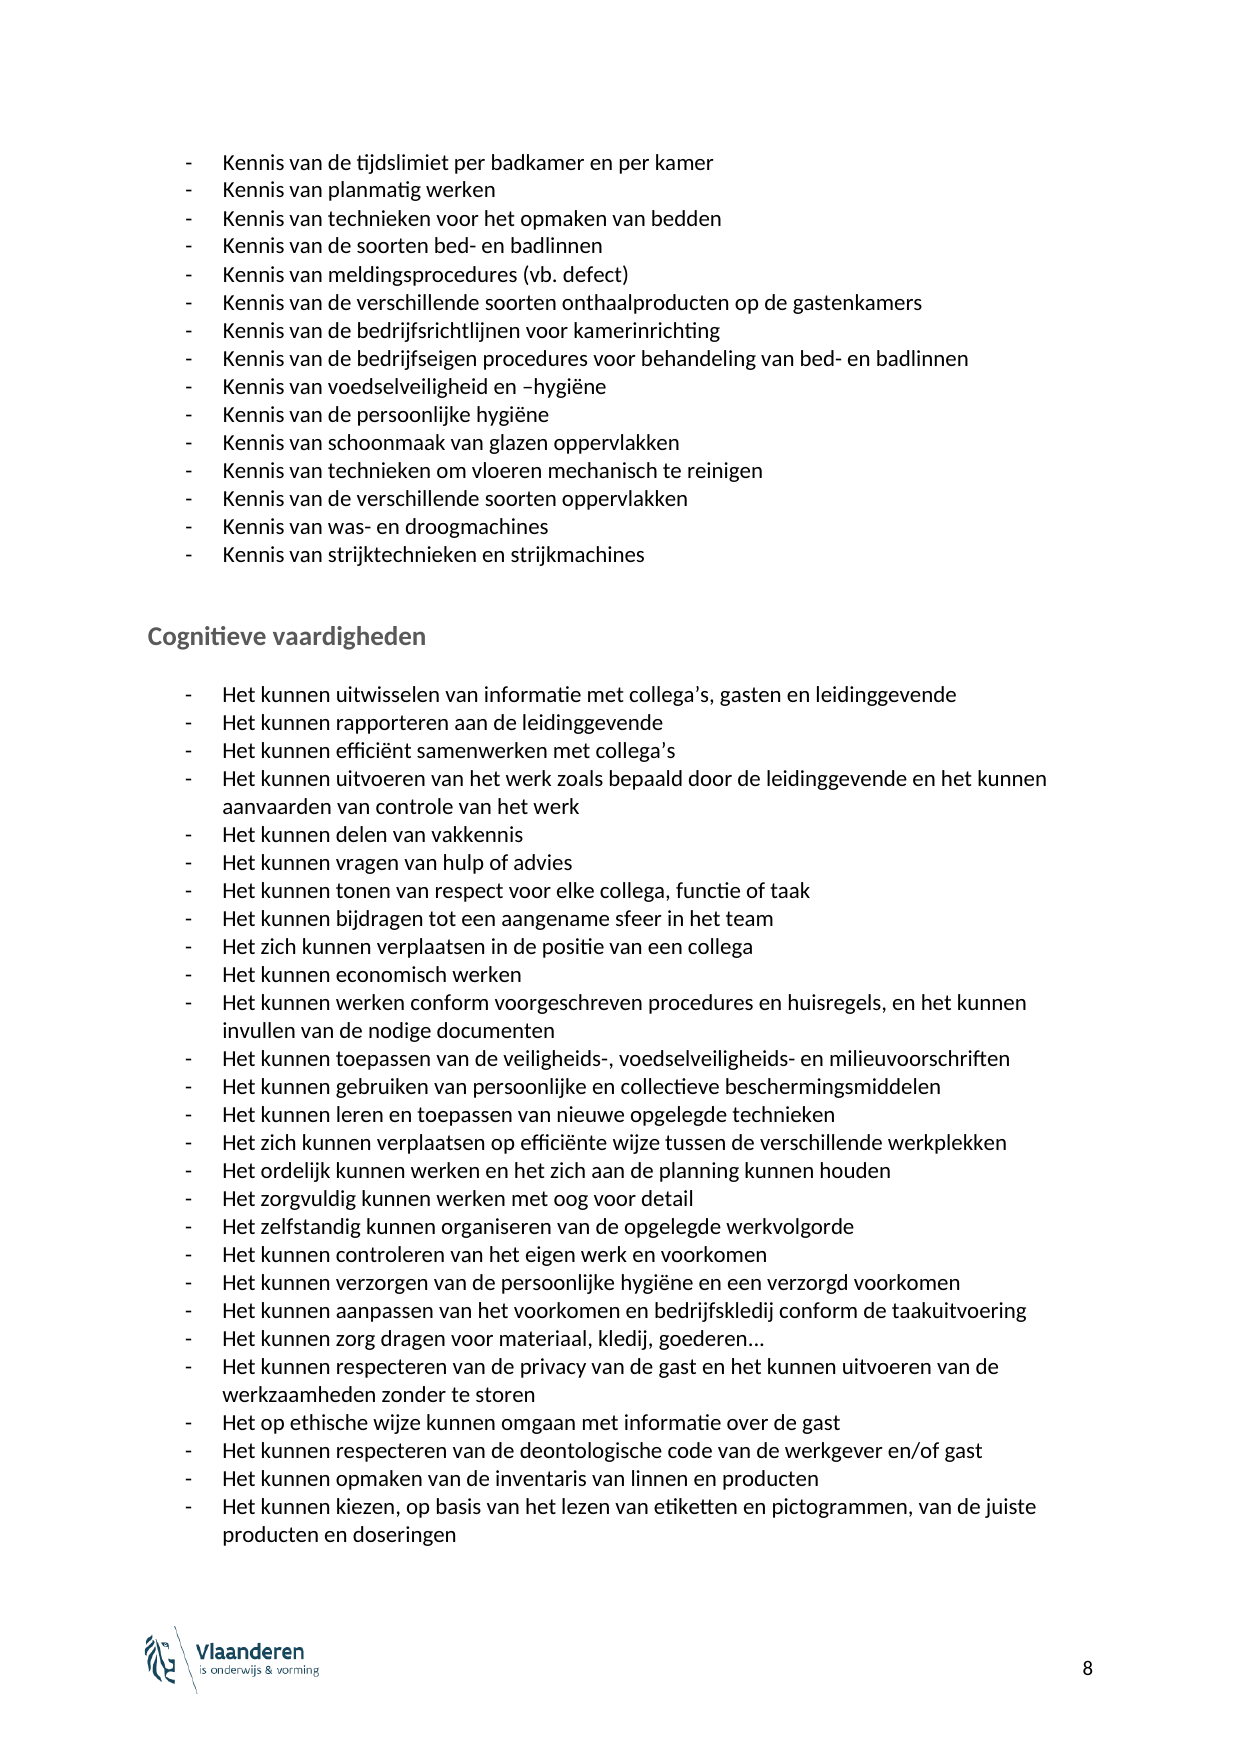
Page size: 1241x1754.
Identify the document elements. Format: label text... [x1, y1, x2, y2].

list Het zorgvuldig kunnen werken met oog voor detail [185, 1184, 1093, 1212]
list Het zich kunnen verplaatsen op efficiënte wijze tussen de verschillende werkplekken [185, 1128, 1093, 1156]
list Het kunnen aanpassen van het voorkomen en bedrijfskledij conform de taakuitvoering [185, 1296, 1093, 1324]
list Kennis van schoonmaak van glazen oppervlakken [185, 428, 1093, 456]
list Kennis van meldingsprocedures (vb. defect) [185, 260, 1093, 288]
list Kennis van de verschillende soorten oppervlakken [185, 484, 1093, 512]
list Kennis van de persoonlijke hygiëne [185, 400, 1093, 428]
list Kennis van technieken voor het opmaken van bedden [185, 204, 1093, 232]
list Het kunnen leren en toepassen van nieuwe opgelegde technieken [185, 1100, 1093, 1128]
list Het kunnen uitwisselen van informatie met collega’s, gasten en leidinggevende [185, 680, 1093, 708]
list Het kunnen opmaken van de inventaris van linnen en producten [185, 1464, 1093, 1492]
list Het kunnen gebruiken van persoonlijke en collectieve beschermingsmiddelen [185, 1072, 1093, 1100]
picture [144, 1626, 327, 1694]
list Kennis van de verschillende soorten onthaalproducten op de gastenkamers [185, 288, 1093, 316]
list Het kunnen kiezen, op basis van het lezen van etiketten en pictogrammen, van de juiste producten en doseringen [185, 1492, 1093, 1548]
list Kennis van de bedrijfseigen procedures voor behandeling van bed- en badlinnen [185, 344, 1093, 372]
list Het kunnen uitvoeren van het werk zoals bepaald door de leidinggevende en het kunnen aanvaarden van controle van het werk [185, 764, 1093, 820]
list Het kunnen controleren van het eigen werk en voorkomen [185, 1240, 1093, 1268]
list Het kunnen verzorgen van de persoonlijke hygiëne en een verzorgd voorkomen [185, 1268, 1093, 1296]
list Het kunnen rapporteren aan de leidinggevende [185, 708, 1093, 736]
list Het kunnen tonen van respect voor elke collega, functie of taak [185, 876, 1093, 904]
list Kennis van planmatig werken [185, 176, 1093, 204]
list Het kunnen toepassen van de veiligheids-, voedselveiligheids- en milieuvoorschriften [185, 1044, 1093, 1072]
list Kennis van de soorten bed- en badlinnen [185, 232, 1093, 260]
list Kennis van de tijdslimiet per badkamer en per kamer [185, 148, 1093, 176]
list Het kunnen bijdragen tot een aangename sfeer in het team [185, 904, 1093, 932]
list Het kunnen werken conform voorgeschreven procedures en huisregels, en het kunnen invullen van de nodige documenten [185, 988, 1093, 1044]
list Het op ethische wijze kunnen omgaan met informatie over de gast [185, 1408, 1093, 1436]
list Kennis van strijktechnieken en strijkmachines [185, 540, 1093, 568]
text Cognitieve vaardigheden [148, 619, 1093, 652]
list Kennis van voedselveiligheid en –hygiëne [185, 372, 1093, 400]
list Kennis van technieken om vloeren mechanisch te reinigen [185, 456, 1093, 484]
list Het kunnen economisch werken [185, 960, 1093, 988]
list Het kunnen respecteren van de deontologische code van de werkgever en/of gast [185, 1436, 1093, 1464]
list Het zelfstandig kunnen organiseren van de opgelegde werkvolgorde [185, 1212, 1093, 1240]
list Het kunnen delen van vakkennis [185, 820, 1093, 848]
list Het kunnen respecteren van de privacy van de gast en het kunnen uitvoeren van de werkzaamheden zonder te storen [185, 1352, 1093, 1408]
list Het zich kunnen verplaatsen in de positie van een collega [185, 932, 1093, 960]
list Kennis van was- en droogmachines [185, 512, 1093, 540]
list Het kunnen efficiënt samenwerken met collega’s [185, 736, 1093, 764]
list Het ordelijk kunnen werken en het zich aan de planning kunnen houden [185, 1156, 1093, 1184]
list Kennis van de bedrijfsrichtlijnen voor kamerinrichting [185, 316, 1093, 344]
list Het kunnen vragen van hulp of advies [185, 848, 1093, 876]
list Het kunnen zorg dragen voor materiaal, kledij, goederen... [185, 1324, 1093, 1352]
